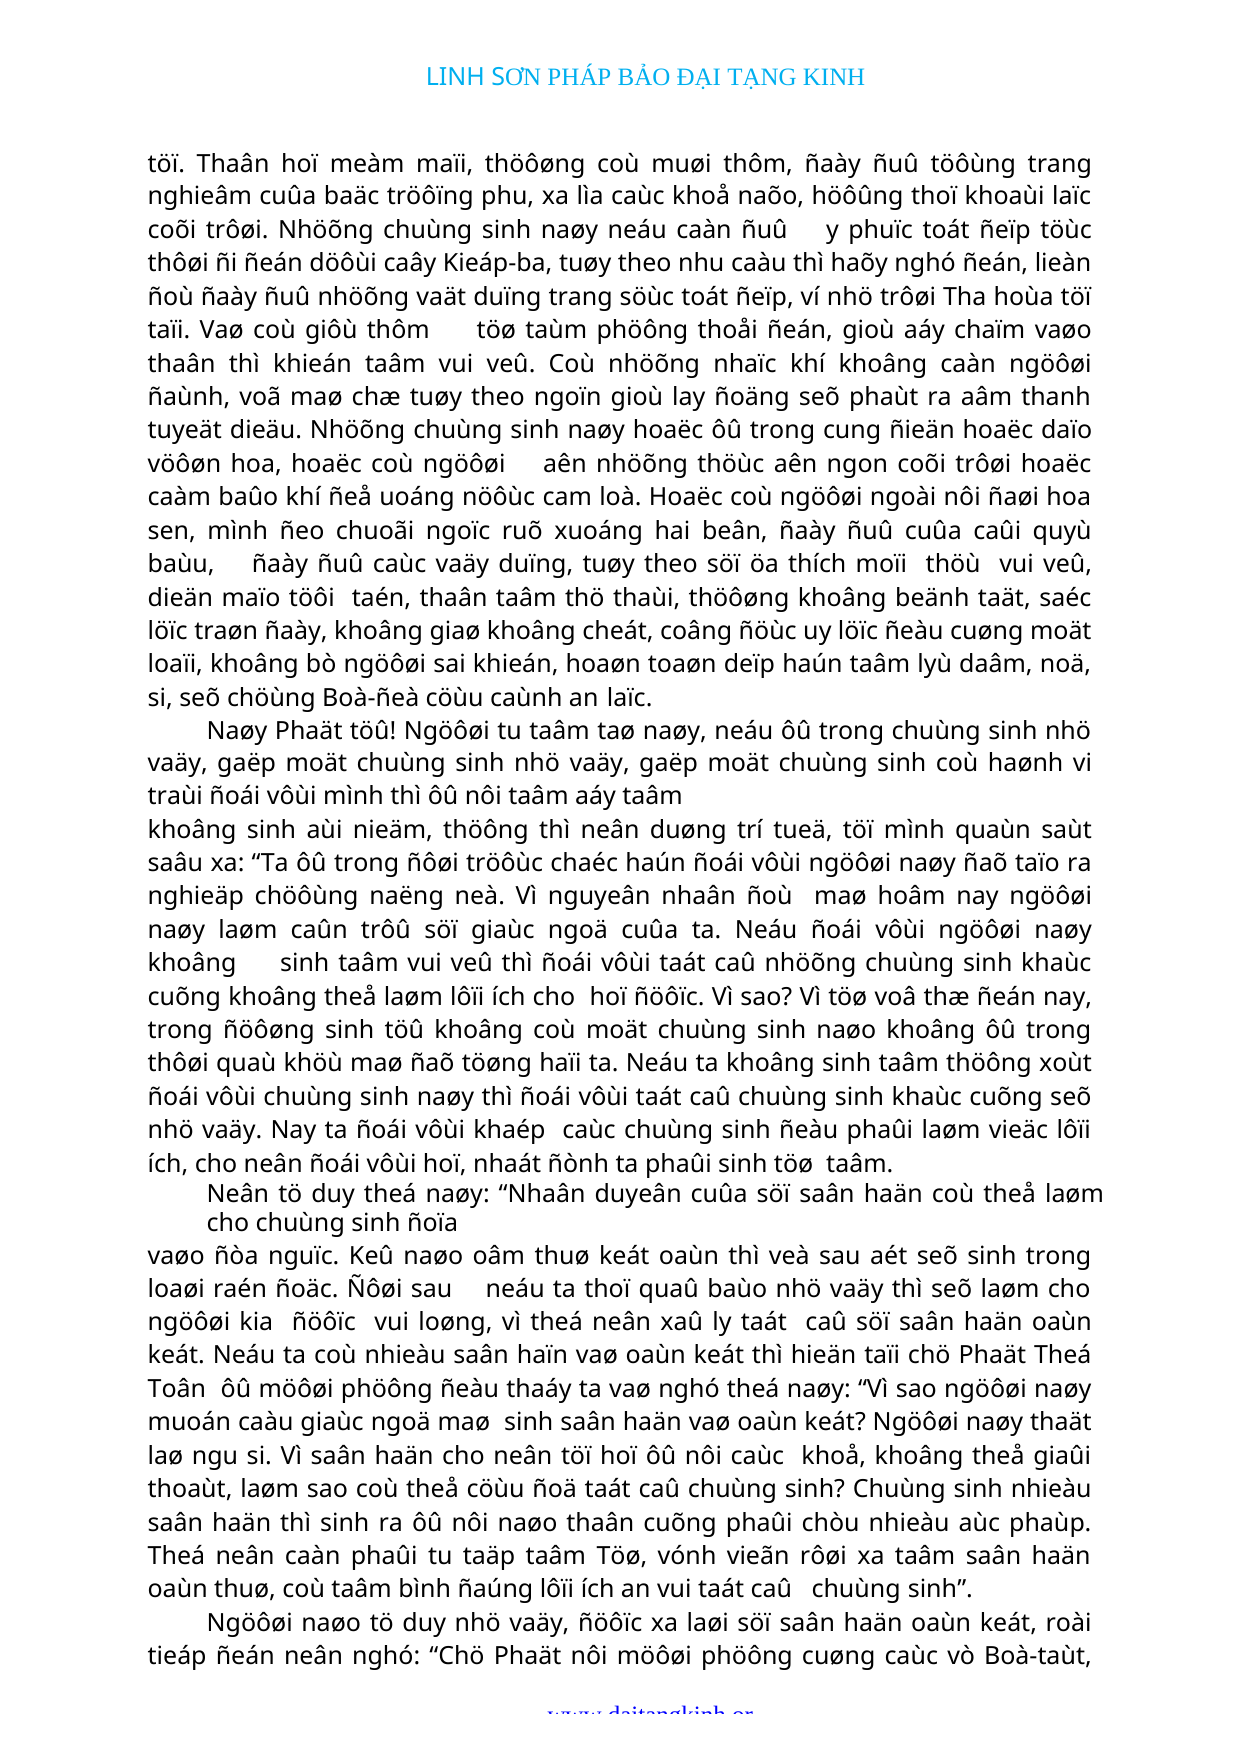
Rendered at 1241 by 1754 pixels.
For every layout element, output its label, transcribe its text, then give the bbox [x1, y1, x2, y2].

text Naøy Phaät töû! Ngöôøi tu taâm taø naøy, neáu ôû trong chuùng sinh nhö vaäy, gaëp moät chuùng sinh nhö vaäy, gaëp moät chuùng sinh coù haønh vi traùi ñoái vôùi mình thì ôû nôi taâm aáy taâm [147, 714, 1093, 812]
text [147, 1605, 1093, 1672]
text töï. Thaân hoï meàm maïi, thöôøng coù muøi thôm, ñaày ñuû töôùng trang nghieâm cuûa baäc tröôïng phu, xa lìa caùc khoå naõo, höôûng thoï khoaùi laïc coõi trôøi. Nhöõng chuùng sinh naøy neáu caàn ñuû y phuïc toát ñeïp töùc thôøi ñi ñeán döôùi caây Kieáp-ba, tuøy theo nhu caàu thì haõy nghó ñeán, lieàn ñoù ñaày ñuû nhöõng vaät duïng trang söùc toát ñeïp, ví nhö trôøi Tha hoùa töï taïi. Vaø coù giôù thôm töø taùm phöông thoåi ñeán, gioù aáy chaïm vaøo thaân thì khieán taâm vui veû. Coù nhöõng nhaïc khí khoâng caàn ngöôøi ñaùnh, voã maø chæ tuøy theo ngoïn gioù lay ñoäng seõ phaùt ra aâm thanh tuyeät dieäu. Nhöõng chuùng sinh naøy hoaëc ôû trong cung ñieän hoaëc daïo vöôøn hoa, hoaëc coù ngöôøi aên nhöõng thöùc aên ngon coõi trôøi hoaëc caàm baûo khí ñeå uoáng nöôùc cam loà. Hoaëc coù ngöôøi ngoài nôi ñaøi hoa sen, mình ñeo chuoãi ngoïc ruõ xuoáng hai beân, ñaày ñuû cuûa caûi quyù baùu, ñaày ñuû caùc vaäy duïng, tuøy theo söï öa thích moïi thöù vui veû, dieän maïo töôi taén, thaân taâm thö thaùi, thöôøng khoâng beänh taät, saéc löïc traøn ñaày, khoâng giaø khoâng cheát, coâng ñöùc uy löïc ñeàu cuøng moät loaïi, khoâng bò ngöôøi sai khieán, hoaøn toaøn deïp haún taâm lyù daâm, noä, si, seõ chöùng Boà-ñeà cöùu caùnh an laïc. [147, 145, 1093, 714]
text Neân tö duy theá naøy: “Nhaân duyeân cuûa söï saân haän coù theå laøm cho chuùng sinh ñoïa [206, 1179, 1105, 1237]
text khoâng sinh aùi nieäm, thöông thì neân duøng trí tueä, töï mình quaùn saùt saâu xa: “Ta ôû trong ñôøi tröôùc chaéc haún ñoái vôùi ngöôøi naøy ñaõ taïo ra nghieäp chöôùng naëng neà. Vì nguyeân nhaân ñoù maø hoâm nay ngöôøi naøy laøm caûn trôû söï giaùc ngoä cuûa ta. Neáu ñoái vôùi ngöôøi naøy khoâng sinh taâm vui veû thì ñoái vôùi taát caû nhöõng chuùng sinh khaùc cuõng khoâng theå laøm lôïi ích cho hoï ñöôïc. Vì sao? Vì töø voâ thæ ñeán nay, trong ñöôøng sinh töû khoâng coù moät chuùng sinh naøo khoâng ôû trong thôøi quaù khöù maø ñaõ töøng haïi ta. Neáu ta khoâng sinh taâm thöông xoùt ñoái vôùi chuùng sinh naøy thì ñoái vôùi taát caû chuùng sinh khaùc cuõng seõ nhö vaäy. Nay ta ñoái vôùi khaép caùc chuùng sinh ñeàu phaûi laøm vieäc lôïi ích, cho neân ñoái vôùi hoï, nhaát ñònh ta phaûi sinh töø taâm. [147, 812, 1093, 1179]
text vaøo ñòa nguïc. Keû naøo oâm thuø keát oaùn thì veà sau aét seõ sinh trong loaøi raén ñoäc. Ñôøi sau neáu ta thoï quaû baùo nhö vaäy thì seõ laøm cho ngöôøi kia ñöôïc vui loøng, vì theá neân xaû ly taát caû söï saân haän oaùn keát. Neáu ta coù nhieàu saân haïn vaø oaùn keát thì hieän taïi chö Phaät Theá Toân ôû möôøi phöông ñeàu thaáy ta vaø nghó theá naøy: “Vì sao ngöôøi naøy muoán caàu giaùc ngoä maø sinh saân haän vaø oaùn keát? Ngöôøi naøy thaät laø ngu si. Vì saân haän cho neân töï hoï ôû nôi caùc khoå, khoâng theå giaûi thoaùt, laøm sao coù theå cöùu ñoä taát caû chuùng sinh? Chuùng sinh nhieàu saân haän thì sinh ra ôû nôi naøo thaân cuõng phaûi chòu nhieàu aùc phaùp. Theá neân caàn phaûi tu taäp taâm Töø, vónh vieãn rôøi xa taâm saân haän oaùn thuø, coù taâm bình ñaúng lôïi ích an vui taát caû chuùng sinh”. [147, 1237, 1093, 1605]
